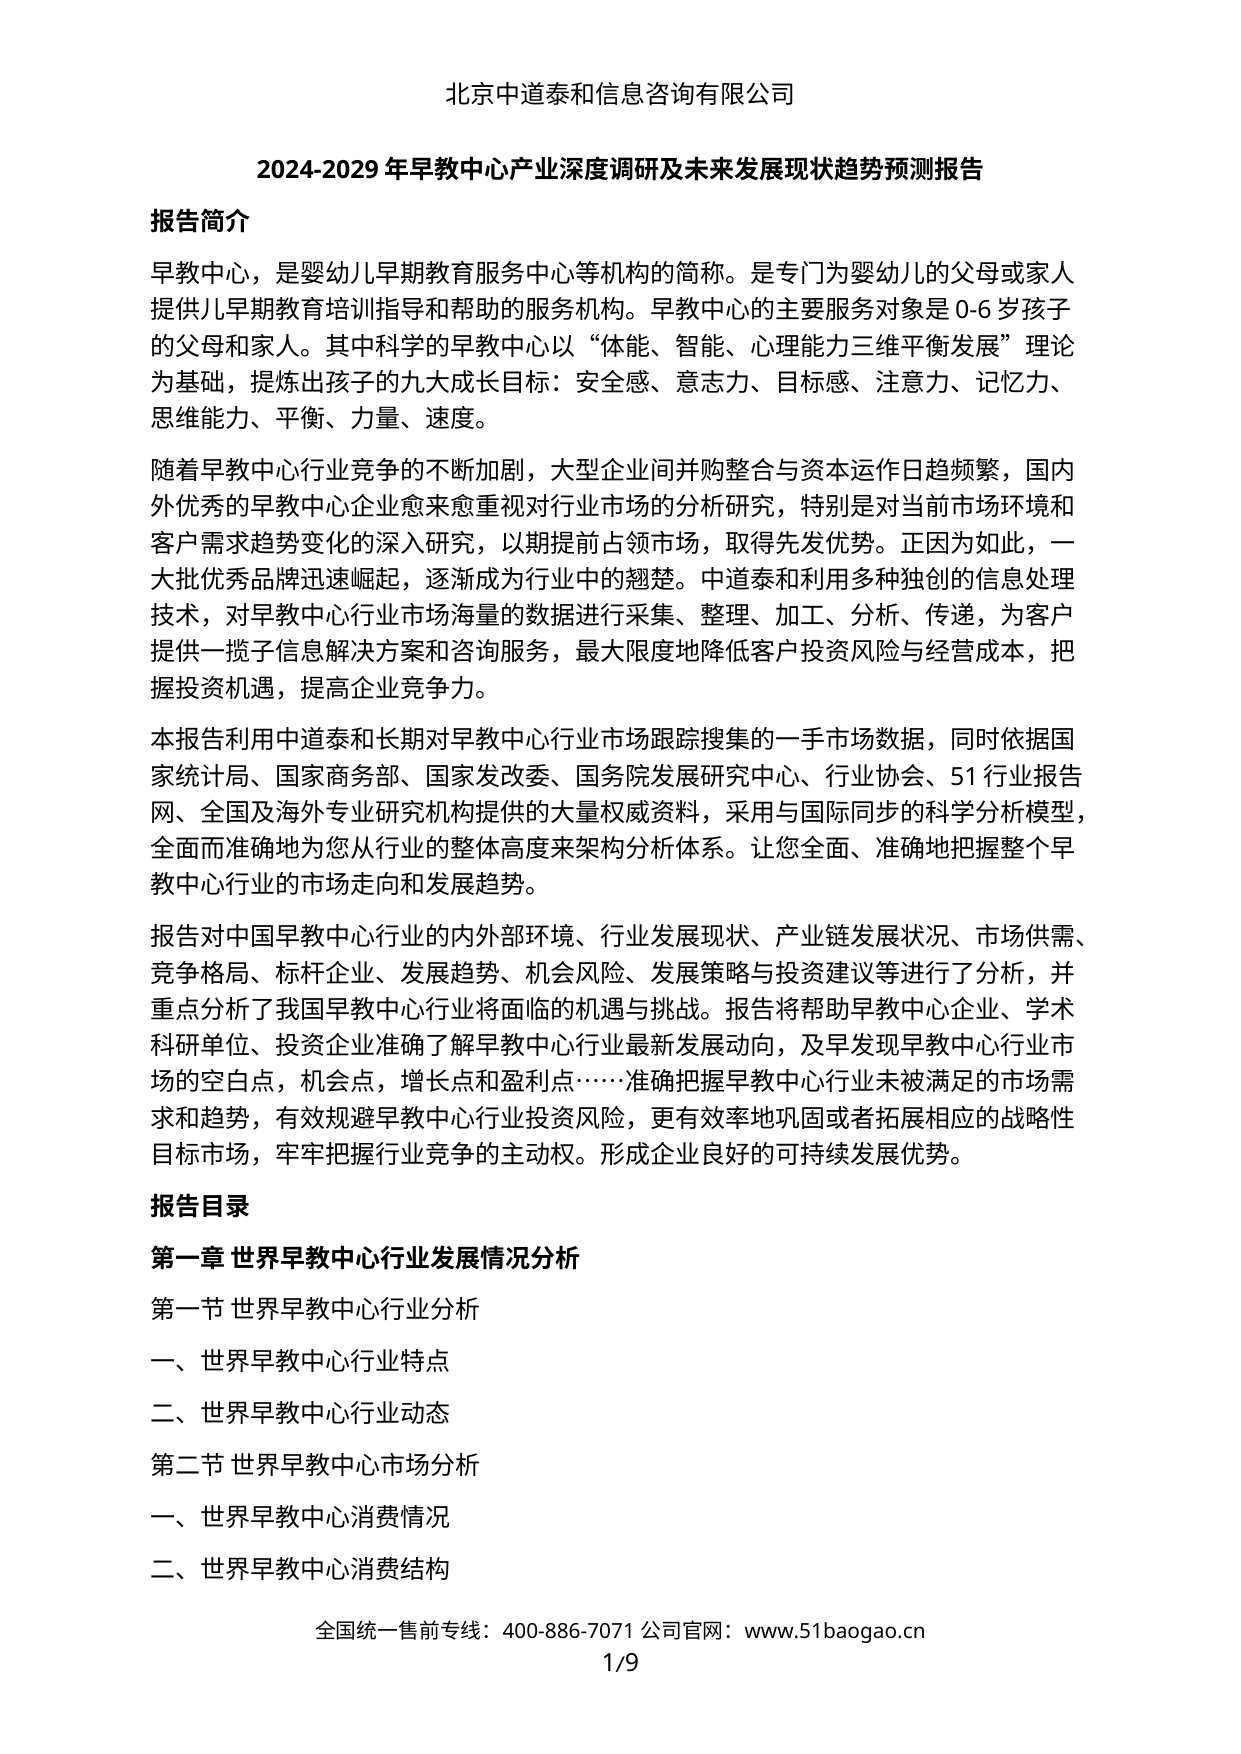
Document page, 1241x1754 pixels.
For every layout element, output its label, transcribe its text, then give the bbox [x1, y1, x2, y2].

text 一、世界早教中心行业特点 [150, 1342, 1090, 1378]
text 报告对中国早教中心行业的内外部环境、行业发展现状、产业链发展状况、市场供需、竞争格局、标杆企业、发展趋势、机会风险、发展策略与投资建议等进行了分析，并重点分析了我国早教中心行业将面临的机遇与挑战。报告将帮助早教中心企业、学术科研单位、投资企业准确了解早教中心行业最新发展动向，及早发现早教中心行业市场的空白点，机会点，增长点和盈利点……准确把握早教中心行业未被满足的市场需求和趋势，有效规避早教中心行业投资风险，更有效率地巩固或者拓展相应的战略性目标市场，牢牢把握行业竞争的主动权。形成企业良好的可持续发展优势。 [150, 917, 1090, 1171]
text 报告简介 [150, 202, 1090, 238]
text 二、世界早教中心行业动态 [150, 1394, 1090, 1430]
text 二、世界早教中心消费结构 [150, 1549, 1090, 1586]
text 早教中心，是婴幼儿早期教育服务中心等机构的简称。是专门为婴幼儿的父母或家人提供儿早期教育培训指导和帮助的服务机构。早教中心的主要服务对象是0-6岁孩子的父母和家人。其中科学的早教中心以“体能、智能、心理能力三维平衡发展”理论为基础，提炼出孩子的九大成长目标：安全感、意志力、目标感、注意力、记忆力、思维能力、平衡、力量、速度。 [150, 254, 1090, 435]
text 第一节 世界早教中心行业分析 [150, 1290, 1090, 1326]
text 2024-2029年早教中心产业深度调研及未来发展现状趋势预测报告 [150, 150, 1090, 186]
text 本报告利用中道泰和长期对早教中心行业市场跟踪搜集的一手市场数据，同时依据国家统计局、国家商务部、国家发改委、国务院发展研究中心、行业协会、51行业报告网、全国及海外专业研究机构提供的大量权威资料，采用与国际同步的科学分析模型，全面而准确地为您从行业的整体高度来架构分析体系。让您全面、准确地把握整个早教中心行业的市场走向和发展趋势。 [150, 720, 1090, 901]
text 第二节 世界早教中心市场分析 [150, 1446, 1090, 1482]
text 第一章 世界早教中心行业发展情况分析 [150, 1238, 1090, 1274]
text 一、世界早教中心消费情况 [150, 1497, 1090, 1534]
text 随着早教中心行业竞争的不断加剧，大型企业间并购整合与资本运作日趋频繁，国内外优秀的早教中心企业愈来愈重视对行业市场的分析研究，特别是对当前市场环境和客户需求趋势变化的深入研究，以期提前占领市场，取得先发优势。正因为如此，一大批优秀品牌迅速崛起，逐渐成为行业中的翘楚。中道泰和利用多种独创的信息处理技术，对早教中心行业市场海量的数据进行采集、整理、加工、分析、传递，为客户提供一揽子信息解决方案和咨询服务，最大限度地降低客户投资风险与经营成本，把握投资机遇，提高企业竞争力。 [150, 451, 1090, 704]
text 报告目录 [150, 1186, 1090, 1222]
